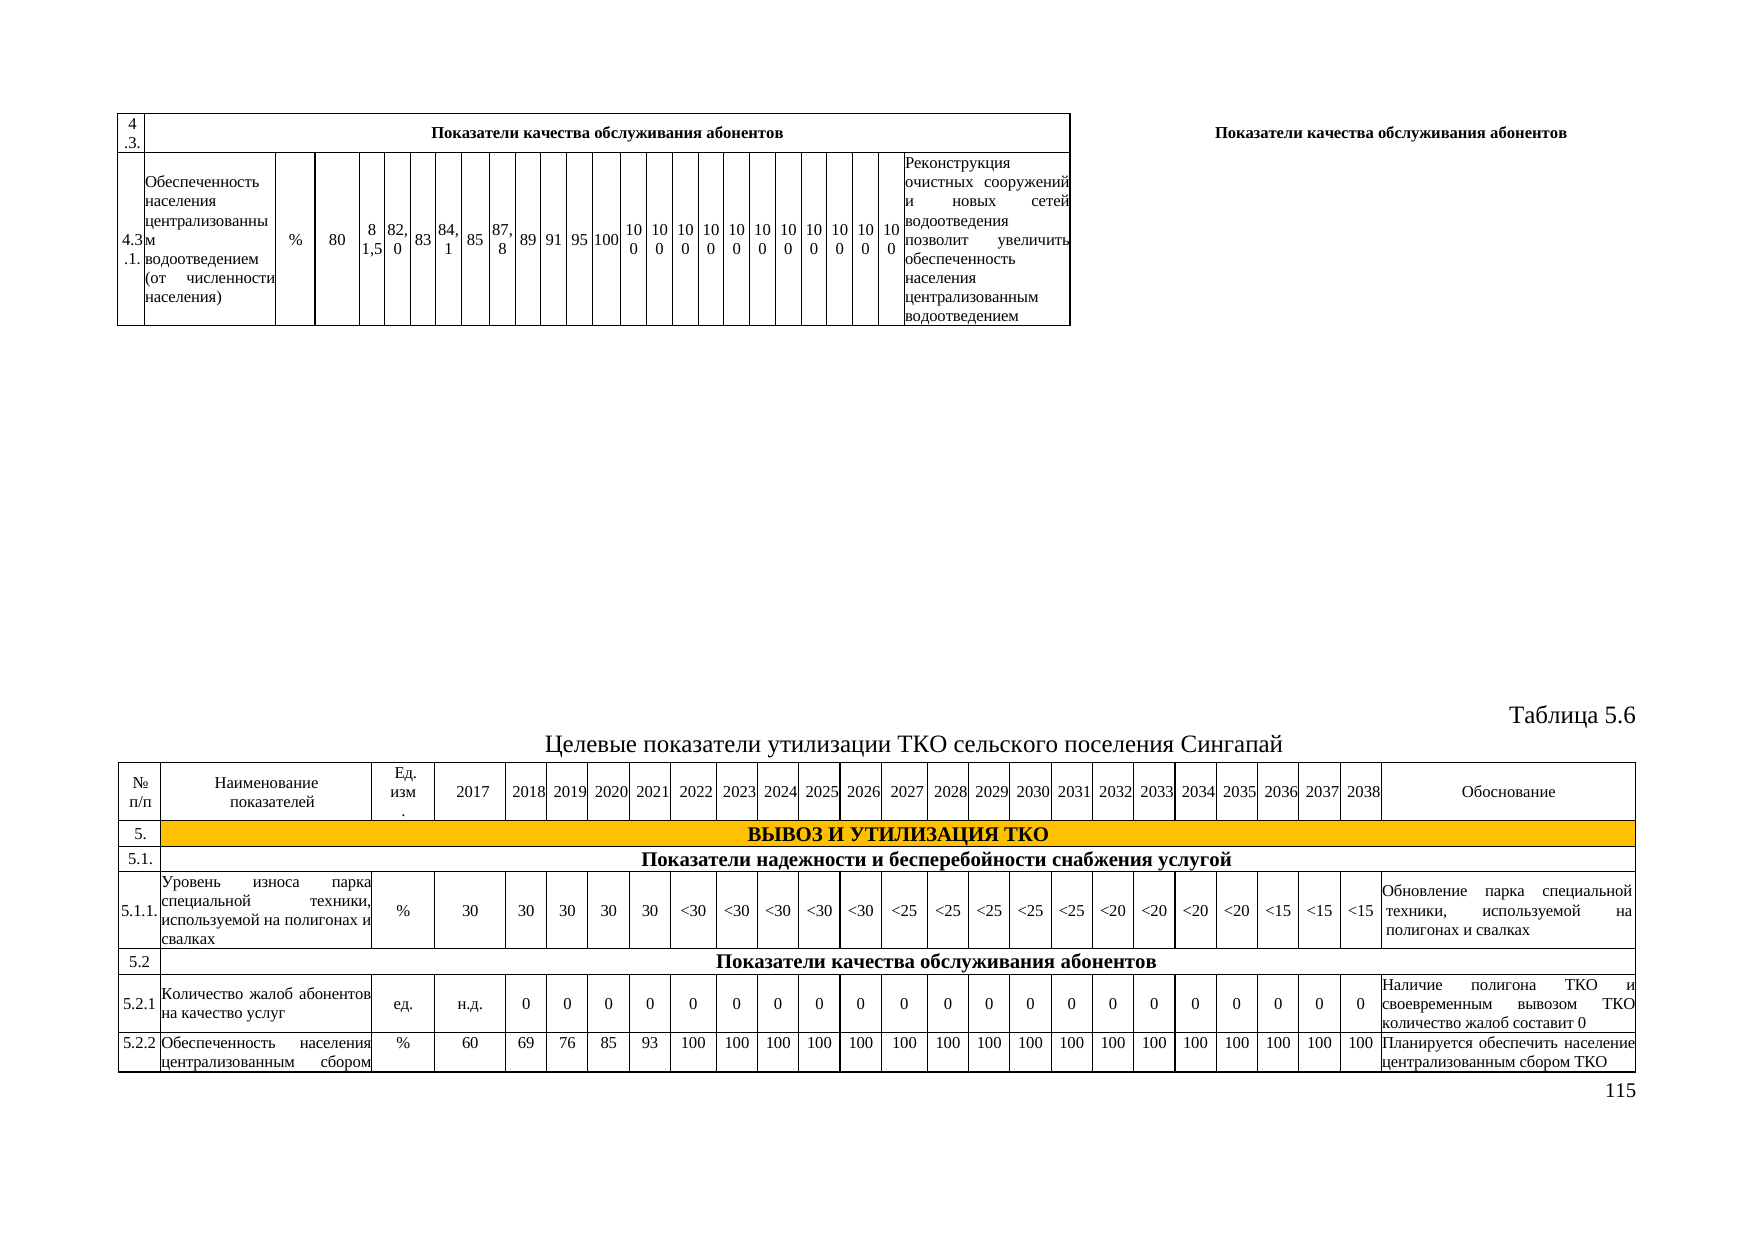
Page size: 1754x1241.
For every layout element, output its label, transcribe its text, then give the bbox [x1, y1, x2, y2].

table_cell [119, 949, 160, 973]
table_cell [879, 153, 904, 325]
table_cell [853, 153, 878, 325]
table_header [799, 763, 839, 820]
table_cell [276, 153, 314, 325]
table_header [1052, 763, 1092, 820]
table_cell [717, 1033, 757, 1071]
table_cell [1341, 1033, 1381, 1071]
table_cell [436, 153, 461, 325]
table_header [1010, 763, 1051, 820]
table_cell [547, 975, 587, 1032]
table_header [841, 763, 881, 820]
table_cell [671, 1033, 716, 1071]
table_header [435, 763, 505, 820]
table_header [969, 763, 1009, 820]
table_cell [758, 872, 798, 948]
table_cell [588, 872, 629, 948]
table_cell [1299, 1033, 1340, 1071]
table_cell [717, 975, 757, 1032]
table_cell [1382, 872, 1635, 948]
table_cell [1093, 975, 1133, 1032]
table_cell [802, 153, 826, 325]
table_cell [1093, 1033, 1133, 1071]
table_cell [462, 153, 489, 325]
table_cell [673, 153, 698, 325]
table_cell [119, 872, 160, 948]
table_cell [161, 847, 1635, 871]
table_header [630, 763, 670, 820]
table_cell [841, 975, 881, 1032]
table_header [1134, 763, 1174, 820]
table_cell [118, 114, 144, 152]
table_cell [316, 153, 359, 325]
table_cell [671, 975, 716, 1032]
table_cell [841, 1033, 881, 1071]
text Целевые показатели утилизации ТКО сельского поселения Сингапай [192, 729, 1636, 758]
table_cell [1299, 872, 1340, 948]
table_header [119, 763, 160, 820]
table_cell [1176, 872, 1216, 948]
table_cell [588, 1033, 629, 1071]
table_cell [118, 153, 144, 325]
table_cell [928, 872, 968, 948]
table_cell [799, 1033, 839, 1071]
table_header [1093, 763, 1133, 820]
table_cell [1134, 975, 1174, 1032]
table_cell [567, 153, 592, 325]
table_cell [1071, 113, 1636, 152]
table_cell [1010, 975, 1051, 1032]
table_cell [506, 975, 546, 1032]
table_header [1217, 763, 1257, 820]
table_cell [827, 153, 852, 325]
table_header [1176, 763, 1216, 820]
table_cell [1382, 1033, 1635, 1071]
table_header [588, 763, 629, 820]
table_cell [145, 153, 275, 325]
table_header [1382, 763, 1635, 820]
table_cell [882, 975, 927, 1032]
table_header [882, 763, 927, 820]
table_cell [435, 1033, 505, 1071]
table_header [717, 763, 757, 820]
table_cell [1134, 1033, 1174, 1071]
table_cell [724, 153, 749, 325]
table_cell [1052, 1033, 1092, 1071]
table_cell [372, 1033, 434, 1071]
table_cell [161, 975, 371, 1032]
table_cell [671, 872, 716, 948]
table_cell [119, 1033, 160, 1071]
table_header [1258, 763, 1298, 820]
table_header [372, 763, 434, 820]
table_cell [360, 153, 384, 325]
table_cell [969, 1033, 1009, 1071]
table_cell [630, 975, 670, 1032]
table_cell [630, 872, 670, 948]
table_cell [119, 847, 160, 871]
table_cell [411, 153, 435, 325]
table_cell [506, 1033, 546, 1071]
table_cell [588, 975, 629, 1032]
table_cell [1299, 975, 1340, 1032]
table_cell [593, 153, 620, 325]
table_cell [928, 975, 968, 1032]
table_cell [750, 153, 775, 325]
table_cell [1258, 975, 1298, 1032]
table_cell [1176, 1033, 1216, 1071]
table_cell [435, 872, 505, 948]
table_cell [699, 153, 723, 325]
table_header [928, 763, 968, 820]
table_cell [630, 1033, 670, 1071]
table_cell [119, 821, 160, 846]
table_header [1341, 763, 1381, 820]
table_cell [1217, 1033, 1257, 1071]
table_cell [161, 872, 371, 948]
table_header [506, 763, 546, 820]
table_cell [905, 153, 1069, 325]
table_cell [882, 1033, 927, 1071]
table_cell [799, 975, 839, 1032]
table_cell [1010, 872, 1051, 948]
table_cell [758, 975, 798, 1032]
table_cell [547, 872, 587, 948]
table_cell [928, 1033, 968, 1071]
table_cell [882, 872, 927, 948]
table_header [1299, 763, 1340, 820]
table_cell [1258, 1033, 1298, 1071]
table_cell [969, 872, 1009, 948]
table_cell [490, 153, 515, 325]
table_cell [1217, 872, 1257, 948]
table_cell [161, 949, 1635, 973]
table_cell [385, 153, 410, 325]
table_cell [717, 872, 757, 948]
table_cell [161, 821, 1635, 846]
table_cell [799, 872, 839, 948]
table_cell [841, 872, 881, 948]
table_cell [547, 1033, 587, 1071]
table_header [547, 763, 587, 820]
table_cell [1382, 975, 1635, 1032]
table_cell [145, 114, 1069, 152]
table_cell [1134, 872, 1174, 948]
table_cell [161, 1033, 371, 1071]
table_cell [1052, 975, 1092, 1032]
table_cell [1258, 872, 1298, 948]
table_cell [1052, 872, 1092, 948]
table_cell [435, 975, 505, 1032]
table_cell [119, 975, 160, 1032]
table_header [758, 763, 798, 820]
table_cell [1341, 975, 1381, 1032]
text Таблица 5.6 [118, 700, 1636, 729]
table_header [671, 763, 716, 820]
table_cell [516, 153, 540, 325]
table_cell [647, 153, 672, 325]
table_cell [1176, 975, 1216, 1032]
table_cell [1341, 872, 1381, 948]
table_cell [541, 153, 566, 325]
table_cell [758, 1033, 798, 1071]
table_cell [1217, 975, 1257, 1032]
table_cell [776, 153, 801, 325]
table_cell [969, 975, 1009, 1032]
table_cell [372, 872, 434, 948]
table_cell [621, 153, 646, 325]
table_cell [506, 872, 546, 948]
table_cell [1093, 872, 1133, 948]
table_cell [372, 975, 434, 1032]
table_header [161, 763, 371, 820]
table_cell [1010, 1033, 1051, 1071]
